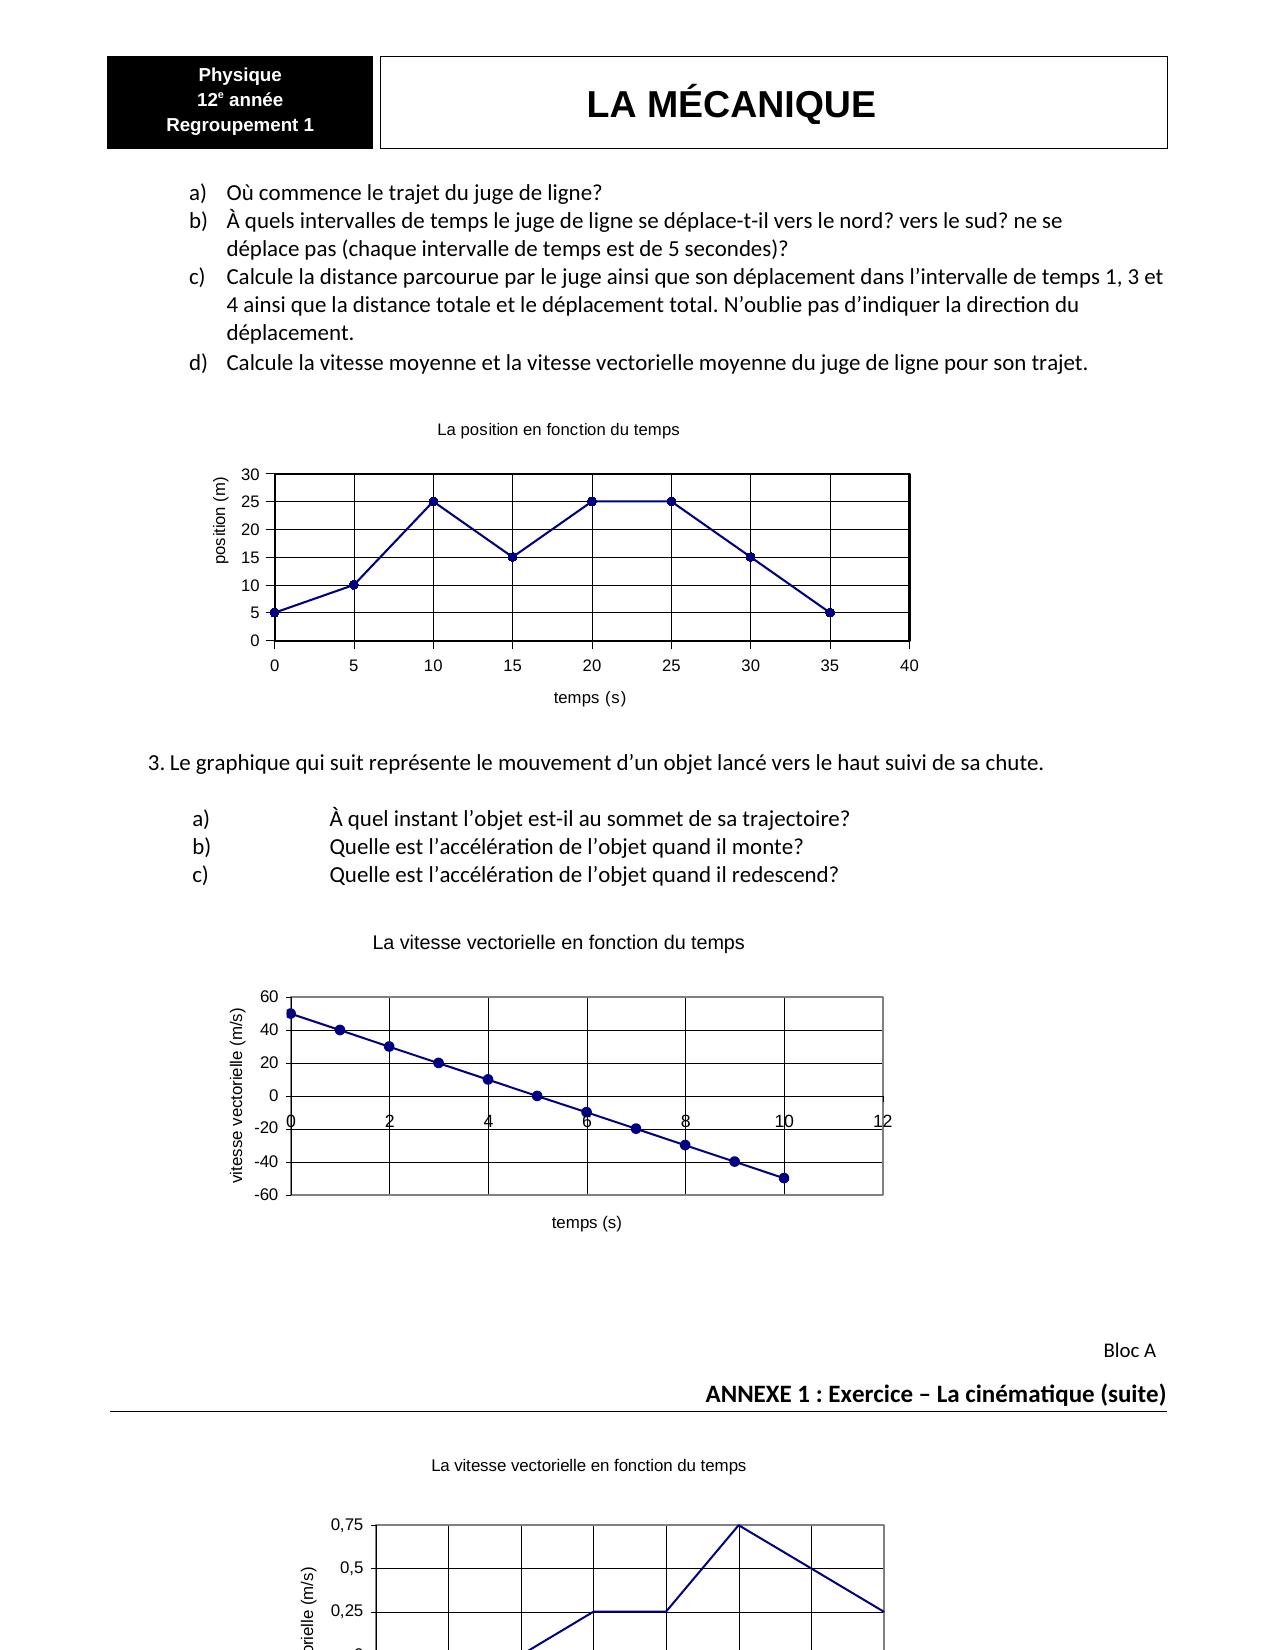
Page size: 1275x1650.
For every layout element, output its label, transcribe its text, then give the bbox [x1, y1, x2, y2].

list Où commence le trajet du juge de ligne? [189, 178, 1167, 206]
list À quels intervalles de temps le juge de ligne se déplace-t-il vers le nord? vers le sud? ne se déplace pas (chaque intervalle de temps est de 5 secondes)? [189, 206, 1167, 262]
list Le graphique qui suit représente le mouvement d’un objet lancé vers le haut suivi de sa chute. [148, 748, 1167, 776]
list Calcule la vitesse moyenne et la vitesse vectorielle moyenne du juge de ligne pour son trajet. [189, 346, 1167, 377]
text ANNEXE 1 : Exercice – La cinématique (suite) [110, 1378, 1167, 1411]
list Quelle est l’accélération de l’objet quand il redescend? [192, 860, 1167, 888]
list Quelle est l’accélération de l’objet quand il monte? [192, 832, 1167, 860]
list Calcule la distance parcourue par le juge ainsi que son déplacement dans l’intervalle de temps 1, 3 et 4 ainsi que la distance totale et le déplacement total. N’oublie pas d’indiquer la direction du déplacement. [189, 262, 1167, 346]
list À quel instant l’objet est-il au sommet de sa trajectoire? [192, 804, 1167, 832]
